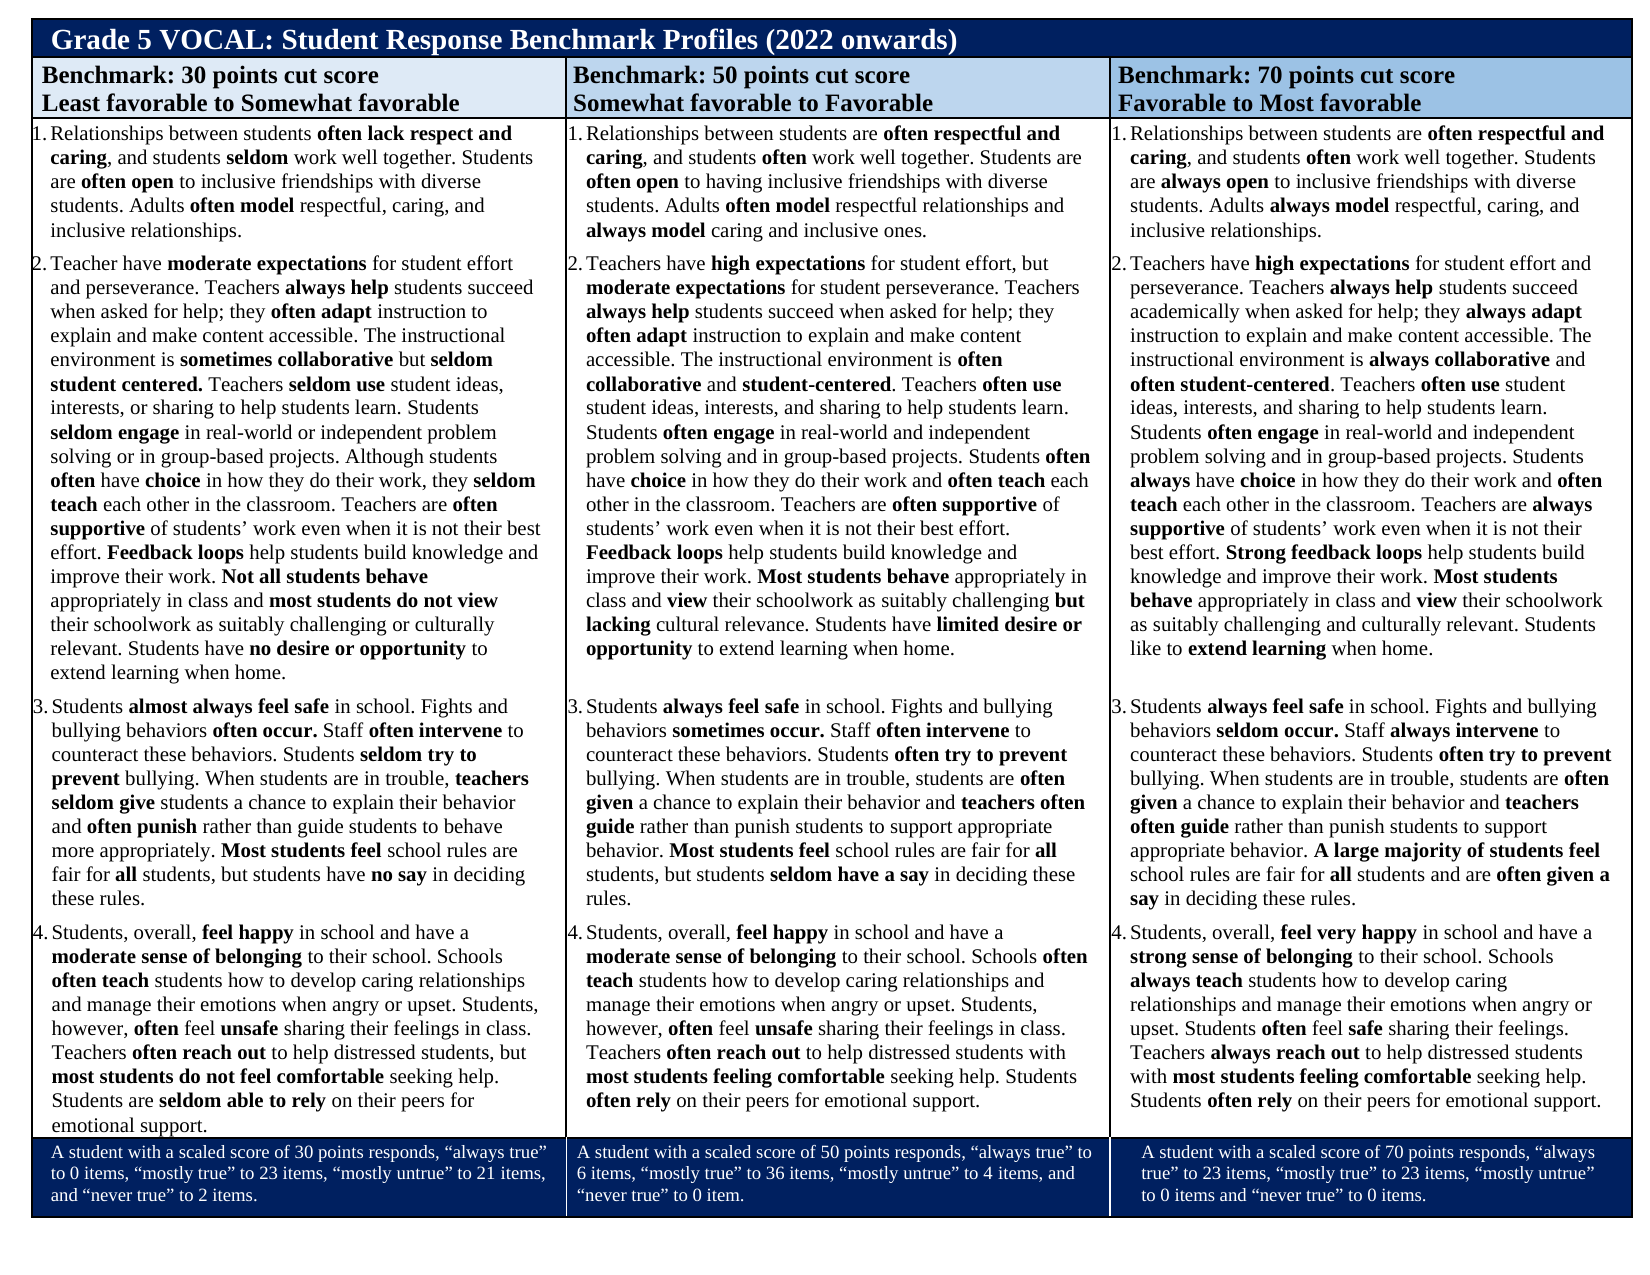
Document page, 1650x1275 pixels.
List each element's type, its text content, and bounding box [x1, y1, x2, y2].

table_cell Benchmark: 50 points cut score Somewhat favorable to Favorable [567, 58, 1109, 117]
table_cell A student with a scaled score of 30 points responds, “always true” to 0 items, “mostly true” to 23 items, “mostly untrue” to 21 items, and “never true” to 2 items. [33, 1139, 566, 1216]
table_header Grade 5 VOCAL: Student Response Benchmark Profiles (2022 onwards) [33, 20, 1631, 56]
table_cell Benchmark: 30 points cut score Least favorable to Somewhat favorable [33, 58, 565, 117]
table_cell A student with a scaled score of 50 points responds, “always true” to 6 items, “mostly true” to 36 items, “mostly untrue” to 4 items, and “never true” to 0 item. [567, 1139, 1109, 1216]
table_cell A student with a scaled score of 70 points responds, “always true” to 23 items, “mostly true” to 23 items, “mostly untrue” to 0 items and “never true” to 0 items. [1111, 1139, 1631, 1216]
table_cell Benchmark: 70 points cut score Favorable to Most favorable [1111, 58, 1631, 117]
table_cell Relationships between students are often respectful and caring, and students often work well together. Students are always open to inclusive friendships with diverse students. Adults always model respectful, caring, and inclusive relationships. Teachers have high expectations for student effort and perseverance. Teachers always help students succeed academically when asked for help; they always adapt instruction to explain and make content accessible. The instructional environment is always collaborative and often student-centered. Teachers often use student ideas, interests, and sharing to help students learn. Students often engage in real-world and independent problem solving and in group-based projects. Students always have choice in how they do their work and often teach each other in the classroom. Teachers are always supportive of students’ work even when it is not their best effort. Strong feedback loops help students build knowledge and improve their work. Most students behave appropriately in class and view their schoolwork as suitably challenging and culturally relevant. Students like to extend learning when home. Students always feel safe in school. Fights and bullying behaviors seldom occur. Staff always intervene to counteract these behaviors. Students often try to prevent bullying. When students are in trouble, students are often given a chance to explain their behavior and teachers often guide rather than punish students to support appropriate behavior. A large majority of students feel school rules are fair for all students and are often given a say in deciding these rules. Students, overall, feel very happy in school and have a strong sense of belonging to their school. Schools always teach students how to develop caring relationships and manage their emotions when angry or upset. Students often feel safe sharing their feelings. Teachers always reach out to help distressed students with most students feeling comfortable seeking help. Students often rely on their peers for emotional support. [1111, 119, 1631, 1137]
table_cell Relationships between students often lack respect and caring, and students seldom work well together. Students are often open to inclusive friendships with diverse students. Adults often model respectful, caring, and inclusive relationships. Teacher have moderate expectations for student effort and perseverance. Teachers always help students succeed when asked for help; they often adapt instruction to explain and make content accessible. The instructional environment is sometimes collaborative but seldom student centered. Teachers seldom use student ideas, interests, or sharing to help students learn. Students seldom engage in real-world or independent problem solving or in group-based projects. Although students often have choice in how they do their work, they seldom teach each other in the classroom. Teachers are often supportive of students’ work even when it is not their best effort. Feedback loops help students build knowledge and improve their work. Not all students behave appropriately in class and most students do not view their schoolwork as suitably challenging or culturally relevant. Students have no desire or opportunity to extend learning when home. Students almost always feel safe in school. Fights and bullying behaviors often occur. Staff often intervene to counteract these behaviors. Students seldom try to prevent bullying. When students are in trouble, teachers seldom give students a chance to explain their behavior and often punish rather than guide students to behave more appropriately. Most students feel school rules are fair for all students, but students have no say in deciding these rules. Students, overall, feel happy in school and have a moderate sense of belonging to their school. Schools often teach students how to develop caring relationships and manage their emotions when angry or upset. Students, however, often feel unsafe sharing their feelings in class. Teachers often reach out to help distressed students, but most students do not feel comfortable seeking help. Students are seldom able to rely on their peers for emotional support. [33, 119, 565, 1137]
table_cell Relationships between students are often respectful and caring, and students often work well together. Students are often open to having inclusive friendships with diverse students. Adults often model respectful relationships and always model caring and inclusive ones. Teachers have high expectations for student effort, but moderate expectations for student perseverance. Teachers always help students succeed when asked for help; they often adapt instruction to explain and make content accessible. The instructional environment is often collaborative and student-centered. Teachers often use student ideas, interests, and sharing to help students learn. Students often engage in real-world and independent problem solving and in group-based projects. Students often have choice in how they do their work and often teach each other in the classroom. Teachers are often supportive of students’ work even when it is not their best effort. Feedback loops help students build knowledge and improve their work. Most students behave appropriately in class and view their schoolwork as suitably challenging but lacking cultural relevance. Students have limited desire or opportunity to extend learning when home. Students always feel safe in school. Fights and bullying behaviors sometimes occur. Staff often intervene to counteract these behaviors. Students often try to prevent bullying. When students are in trouble, students are often given a chance to explain their behavior and teachers often guide rather than punish students to support appropriate behavior. Most students feel school rules are fair for all students, but students seldom have a say in deciding these rules. Students, overall, feel happy in school and have a moderate sense of belonging to their school. Schools often teach students how to develop caring relationships and manage their emotions when angry or upset. Students, however, often feel unsafe sharing their feelings in class. Teachers often reach out to help distressed students with most students feeling comfortable seeking help. Students often rely on their peers for emotional support. [567, 119, 1109, 1137]
